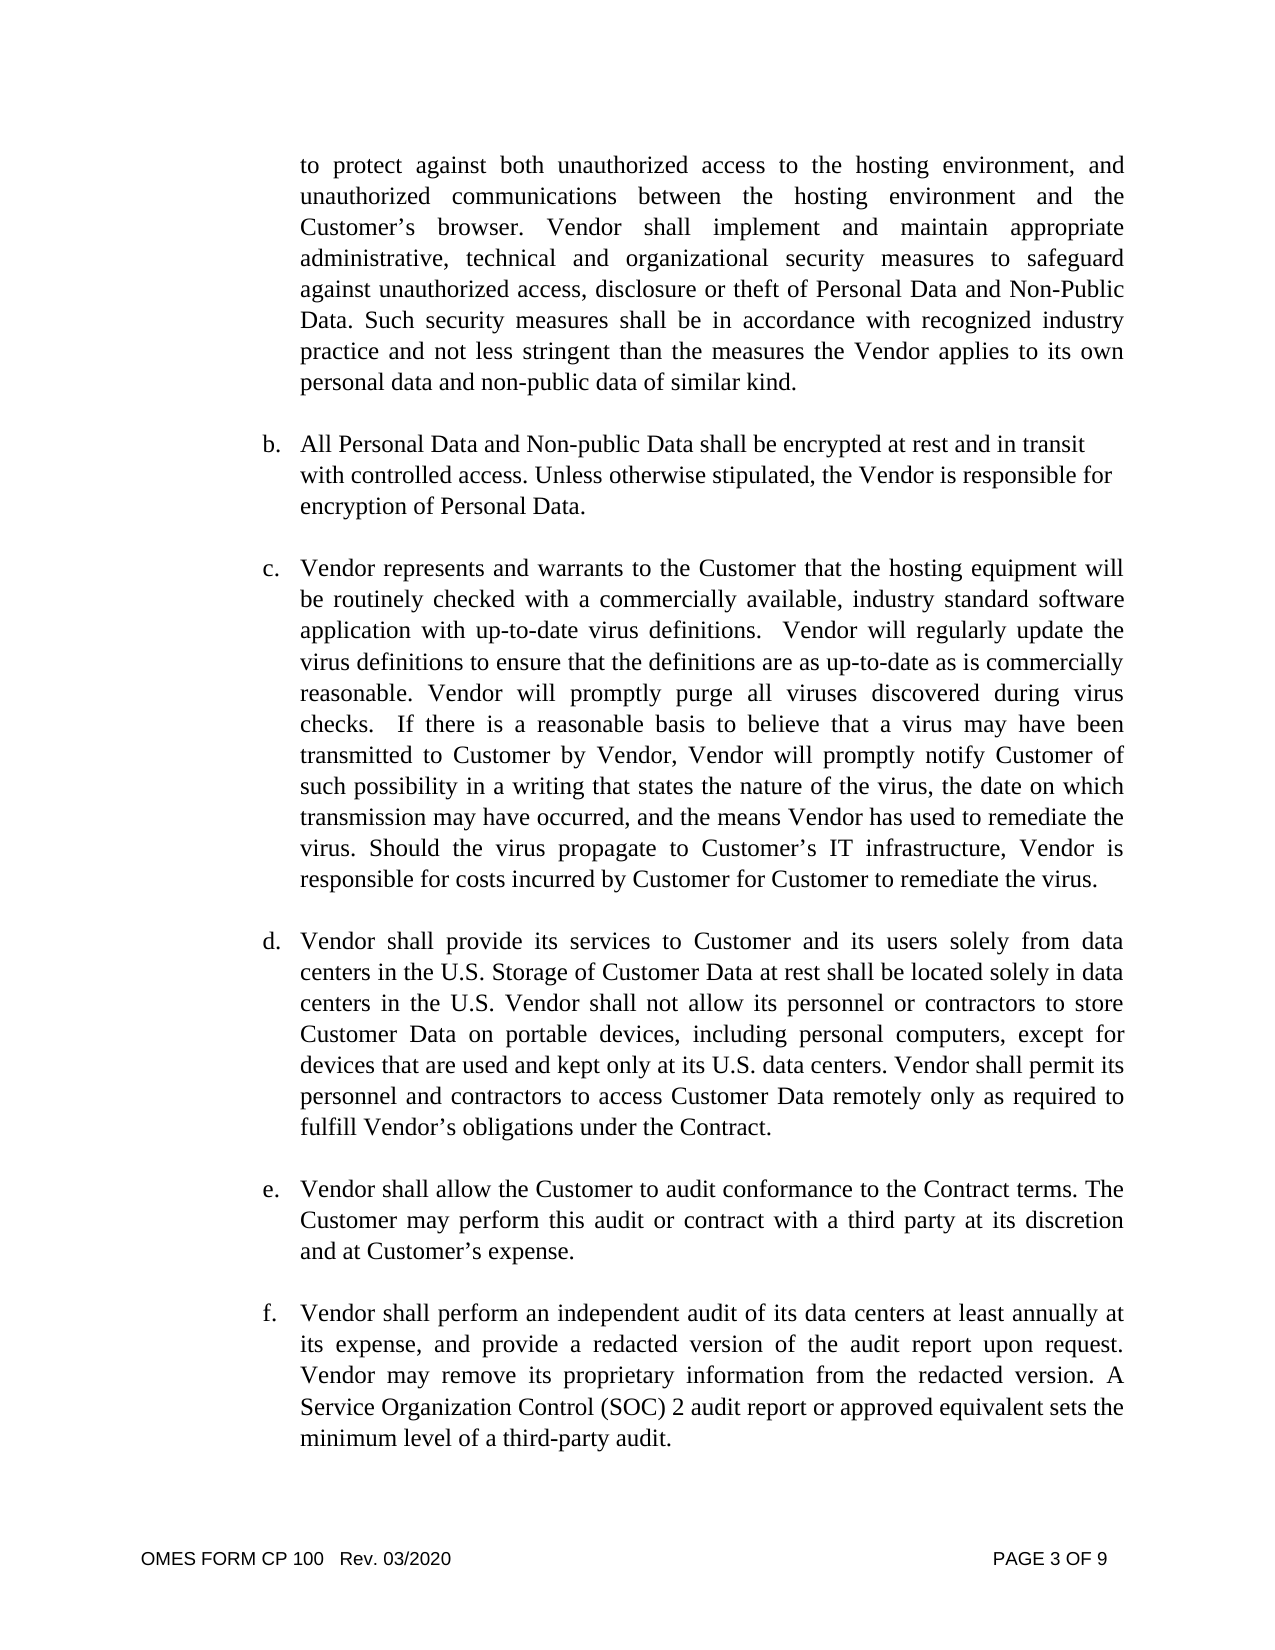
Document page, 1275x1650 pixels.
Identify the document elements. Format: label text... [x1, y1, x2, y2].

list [262, 150, 1125, 396]
list All Personal Data and Non-public Data shall be encrypted at rest and in transit with controlled access. Unless otherwise stipulated, the Vendor is responsible for encryption of Personal Data. [262, 429, 1125, 520]
list Vendor shall provide its services to Customer and its users solely from data centers in the U.S. Storage of Customer Data at rest shall be located solely in data centers in the U.S. Vendor shall not allow its personnel or contractors to store Customer Data on portable devices, including personal computers, except for devices that are used and kept only at its U.S. data centers. Vendor shall permit its personnel and contractors to access Customer Data remotely only as required to fulfill Vendor’s obligations under the Contract. [262, 926, 1125, 1141]
list Vendor shall perform an independent audit of its data centers at least annually at its expense, and provide a redacted version of the audit report upon request. Vendor may remove its proprietary information from the redacted version. A Service Organization Control (SOC) 2 audit report or approved equivalent sets the minimum level of a third-party audit. [262, 1298, 1125, 1451]
list Vendor represents and warrants to the Customer that the hosting equipment will be routinely checked with a commercially available, industry standard software application with up-to-date virus definitions. Vendor will regularly update the virus definitions to ensure that the definitions are as up-to-date as is commercially reasonable. Vendor will promptly purge all viruses discovered during virus checks. If there is a reasonable basis to believe that a virus may have been transmitted to Customer by Vendor, Vendor will promptly notify Customer of such possibility in a writing that states the nature of the virus, the date on which transmission may have occurred, and the means Vendor has used to remediate the virus. Should the virus propagate to Customer’s IT infrastructure, Vendor is responsible for costs incurred by Customer for Customer to remediate the virus. [262, 553, 1125, 893]
list Vendor shall allow the Customer to audit conformance to the Contract terms. The Customer may perform this audit or contract with a third party at its discretion and at Customer’s expense. [262, 1174, 1125, 1265]
